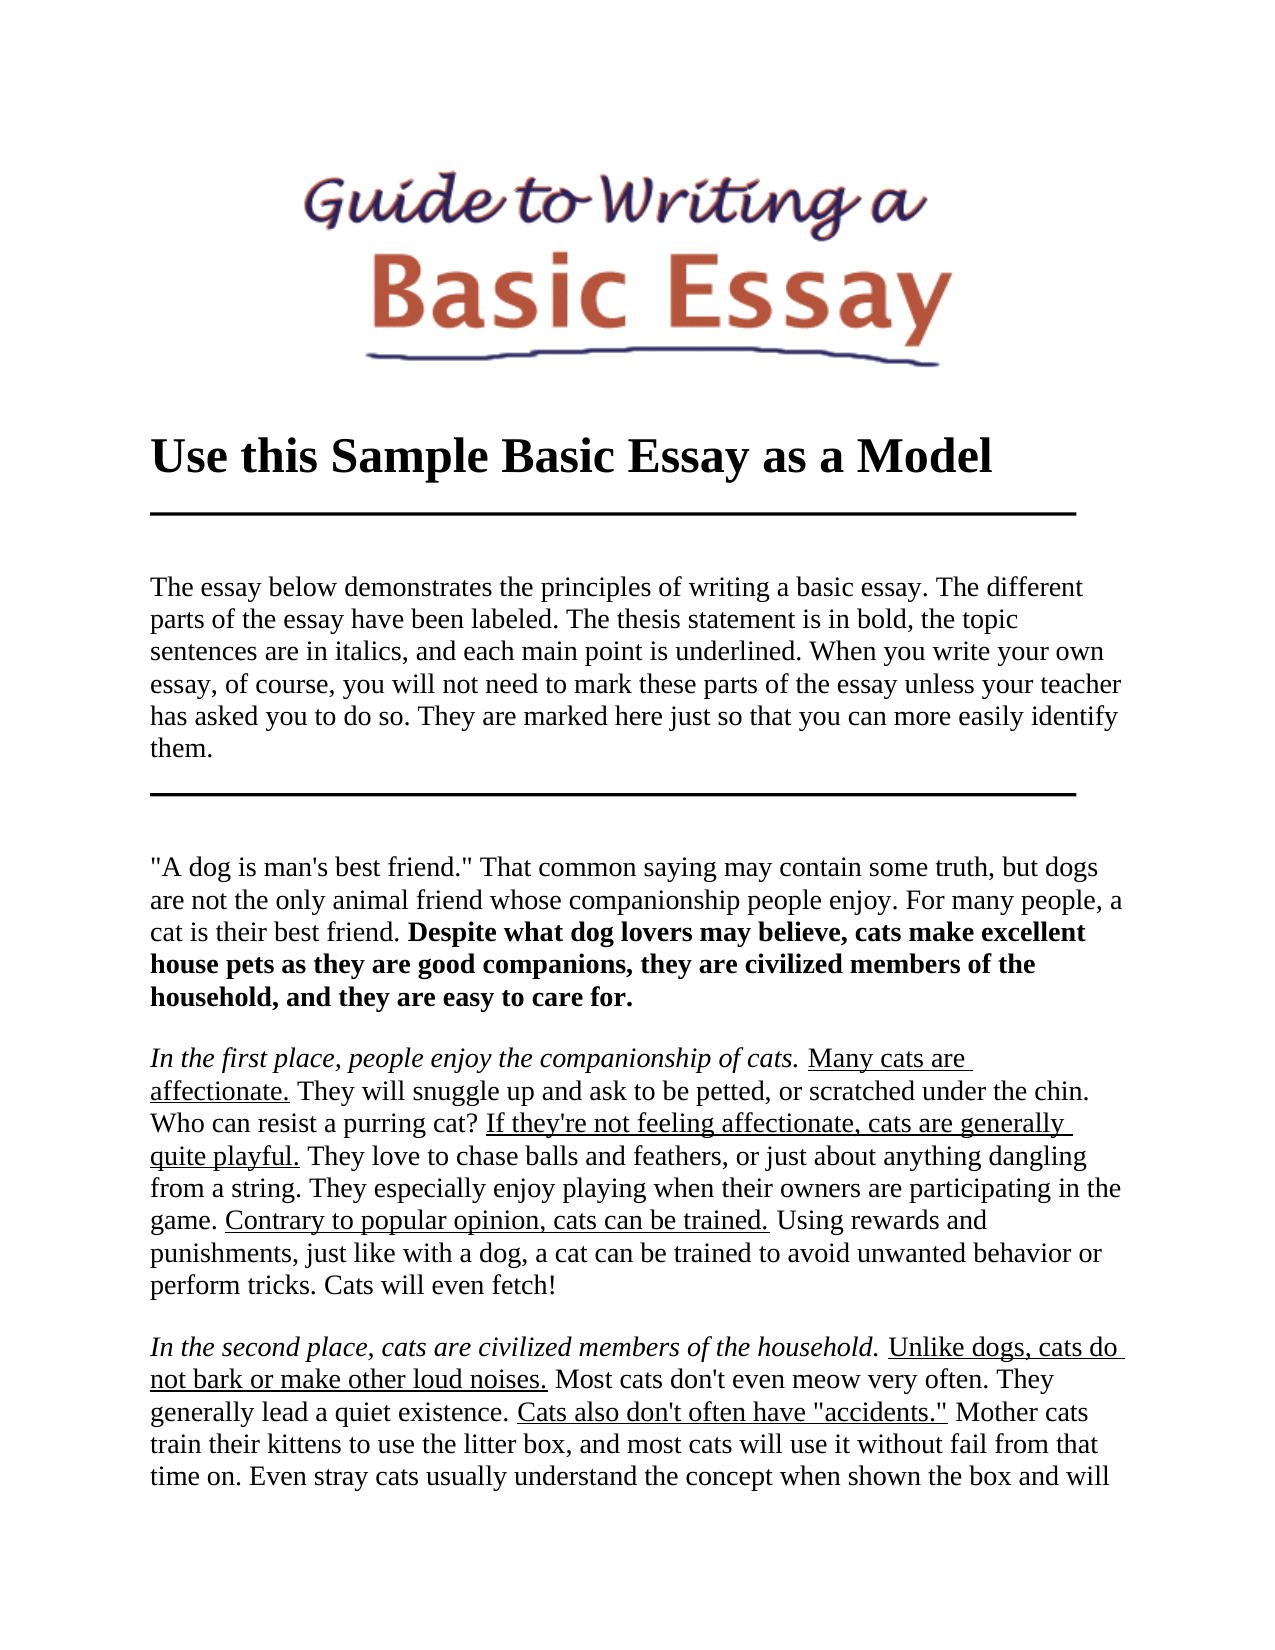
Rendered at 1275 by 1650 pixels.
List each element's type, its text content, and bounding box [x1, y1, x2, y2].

picture [286, 150, 989, 397]
text In the first place, people enjoy the companionship of cats. Many cats are affectionate. They will snuggle up and ask to be petted, or scratched under the chin. Who can resist a purring cat? If they're not feeling affectionate, cats are generally quite playful. They love to chase balls and feathers, or just about anything dangling from a string. They especially enjoy playing when their owners are participating in the game. Contrary to popular opinion, cats can be trained. Using rewards and punishments, just like with a dog, a cat can be trained to avoid unwanted behavior or perform tricks. Cats will even fetch! [150, 1041, 1125, 1301]
text "A dog is man's best friend." That common saying may contain some truth, but dogs are not the only animal friend whose companionship people enjoy. For many people, a cat is their best friend. Despite what dog lovers may believe, cats make excellent house pets as they are good companions, they are civilized members of the household, and they are easy to care for. [150, 850, 1125, 1012]
text Use this Sample Basic Essay as a Model [150, 426, 1125, 483]
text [150, 1330, 1125, 1492]
text The essay below demonstrates the principles of writing a basic essay. The different parts of the essay have been labeled. The thesis statement is in bold, the topic sentences are in italics, and each main point is underlined. When you write your own essay, of course, you will not need to mark these parts of the essay unless your teacher has asked you to do so. They are marked here just so that you can more easily identify them. [150, 569, 1125, 764]
